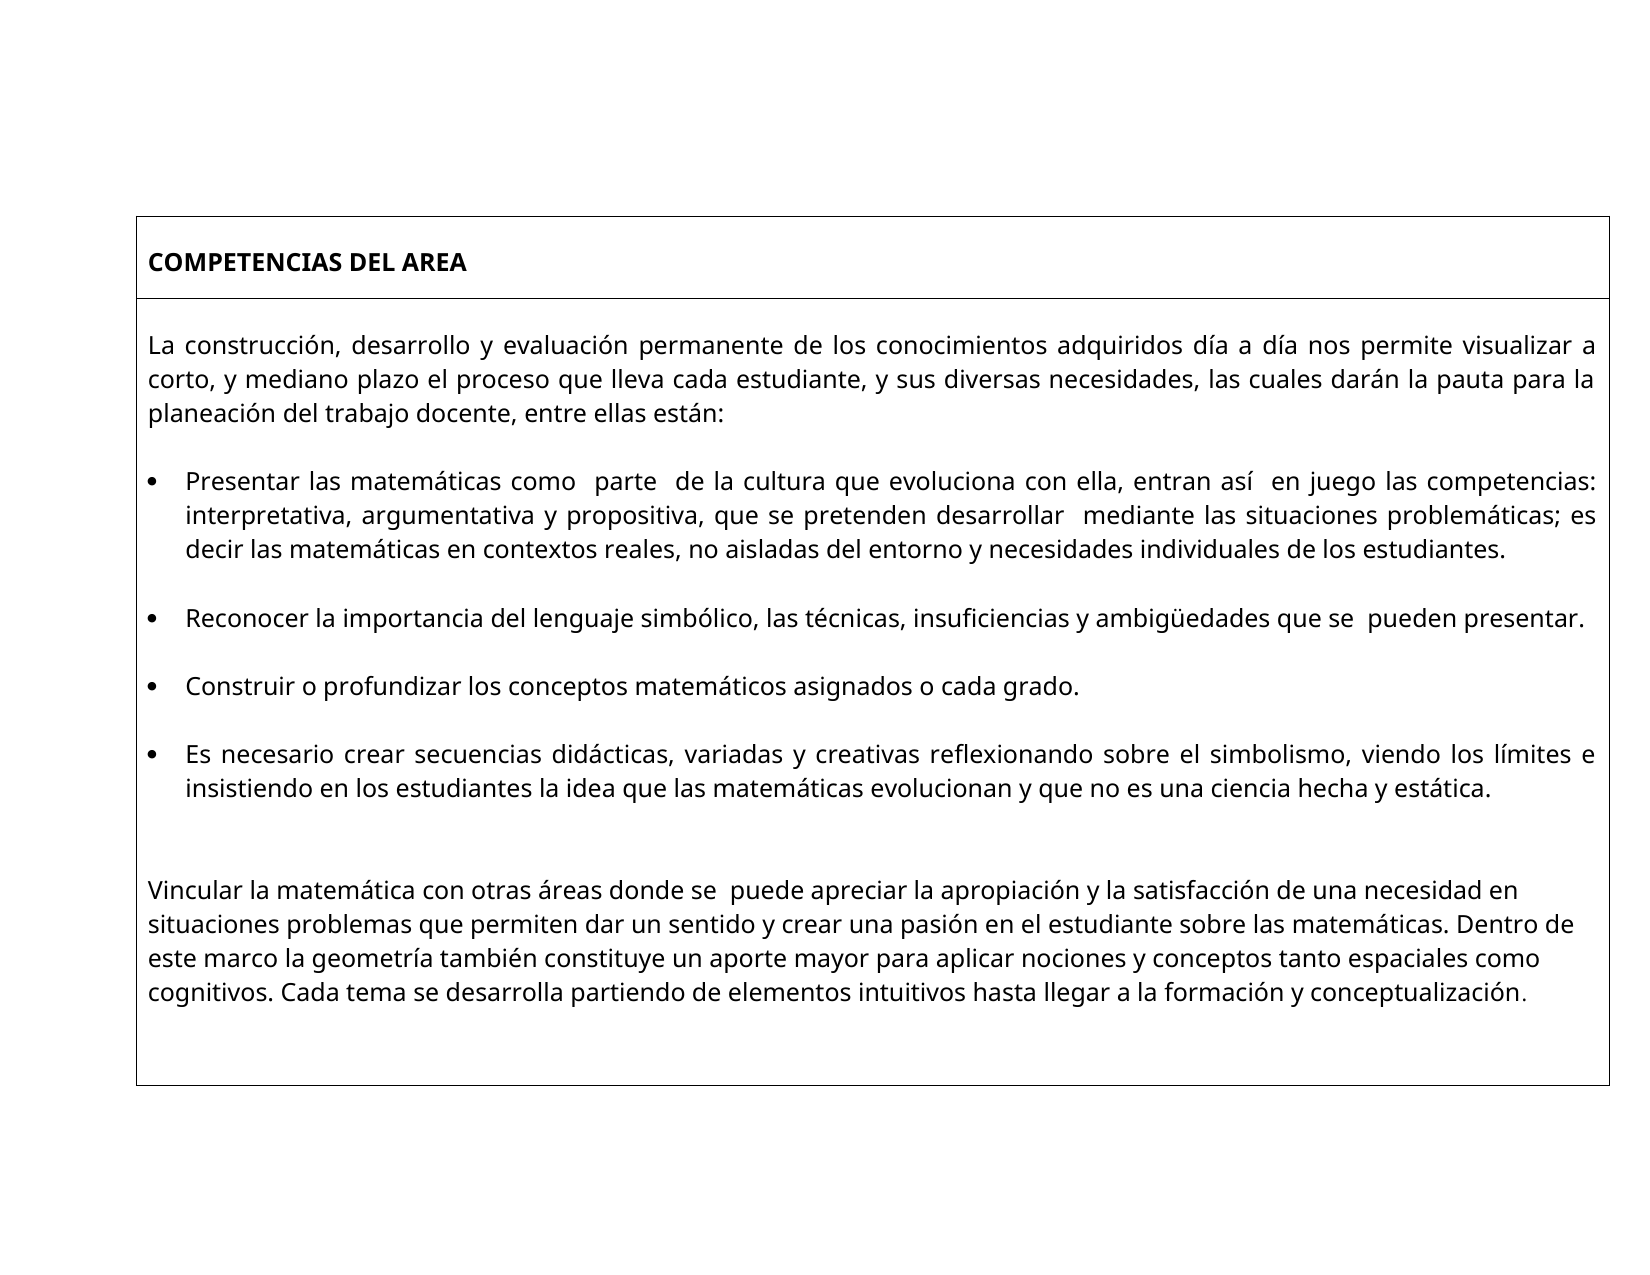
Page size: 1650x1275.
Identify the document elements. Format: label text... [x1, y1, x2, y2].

table_cell La construcción, desarrollo y evaluación permanente de los conocimientos adquiridos día a día nos permite visualizar a corto, y mediano plazo el proceso que lleva cada estudiante, y sus diversas necesidades, las cuales darán la pauta para la planeación del trabajo docente, entre ellas están: Presentar las matemáticas como parte de la cultura que evoluciona con ella, entran así en juego las competencias: interpretativa, argumentativa y propositiva, que se pretenden desarrollar mediante las situaciones problemáticas; es decir las matemáticas en contextos reales, no aisladas del entorno y necesidades individuales de los estudiantes. Reconocer la importancia del lenguaje simbólico, las técnicas, insuficiencias y ambigüedades que se pueden presentar. Construir o profundizar los conceptos matemáticos asignados o cada grado. Es necesario crear secuencias didácticas, variadas y creativas reflexionando sobre el simbolismo, viendo los límites e insistiendo en los estudiantes la idea que las matemáticas evolucionan y que no es una ciencia hecha y estática. Vincular la matemática con otras áreas donde se puede apreciar la apropiación y la satisfacción de una necesidad en situaciones problemas que permiten dar un sentido y crear una pasión en el estudiante sobre las matemáticas. Dentro de este marco la geometría también constituye un aporte mayor para aplicar nociones y conceptos tanto espaciales como cognitivos. Cada tema se desarrolla partiendo de elementos intuitivos hasta llegar a la formación y conceptualización. [137, 299, 1609, 1085]
table_header COMPETENCIAS DEL AREA [137, 217, 1609, 298]
